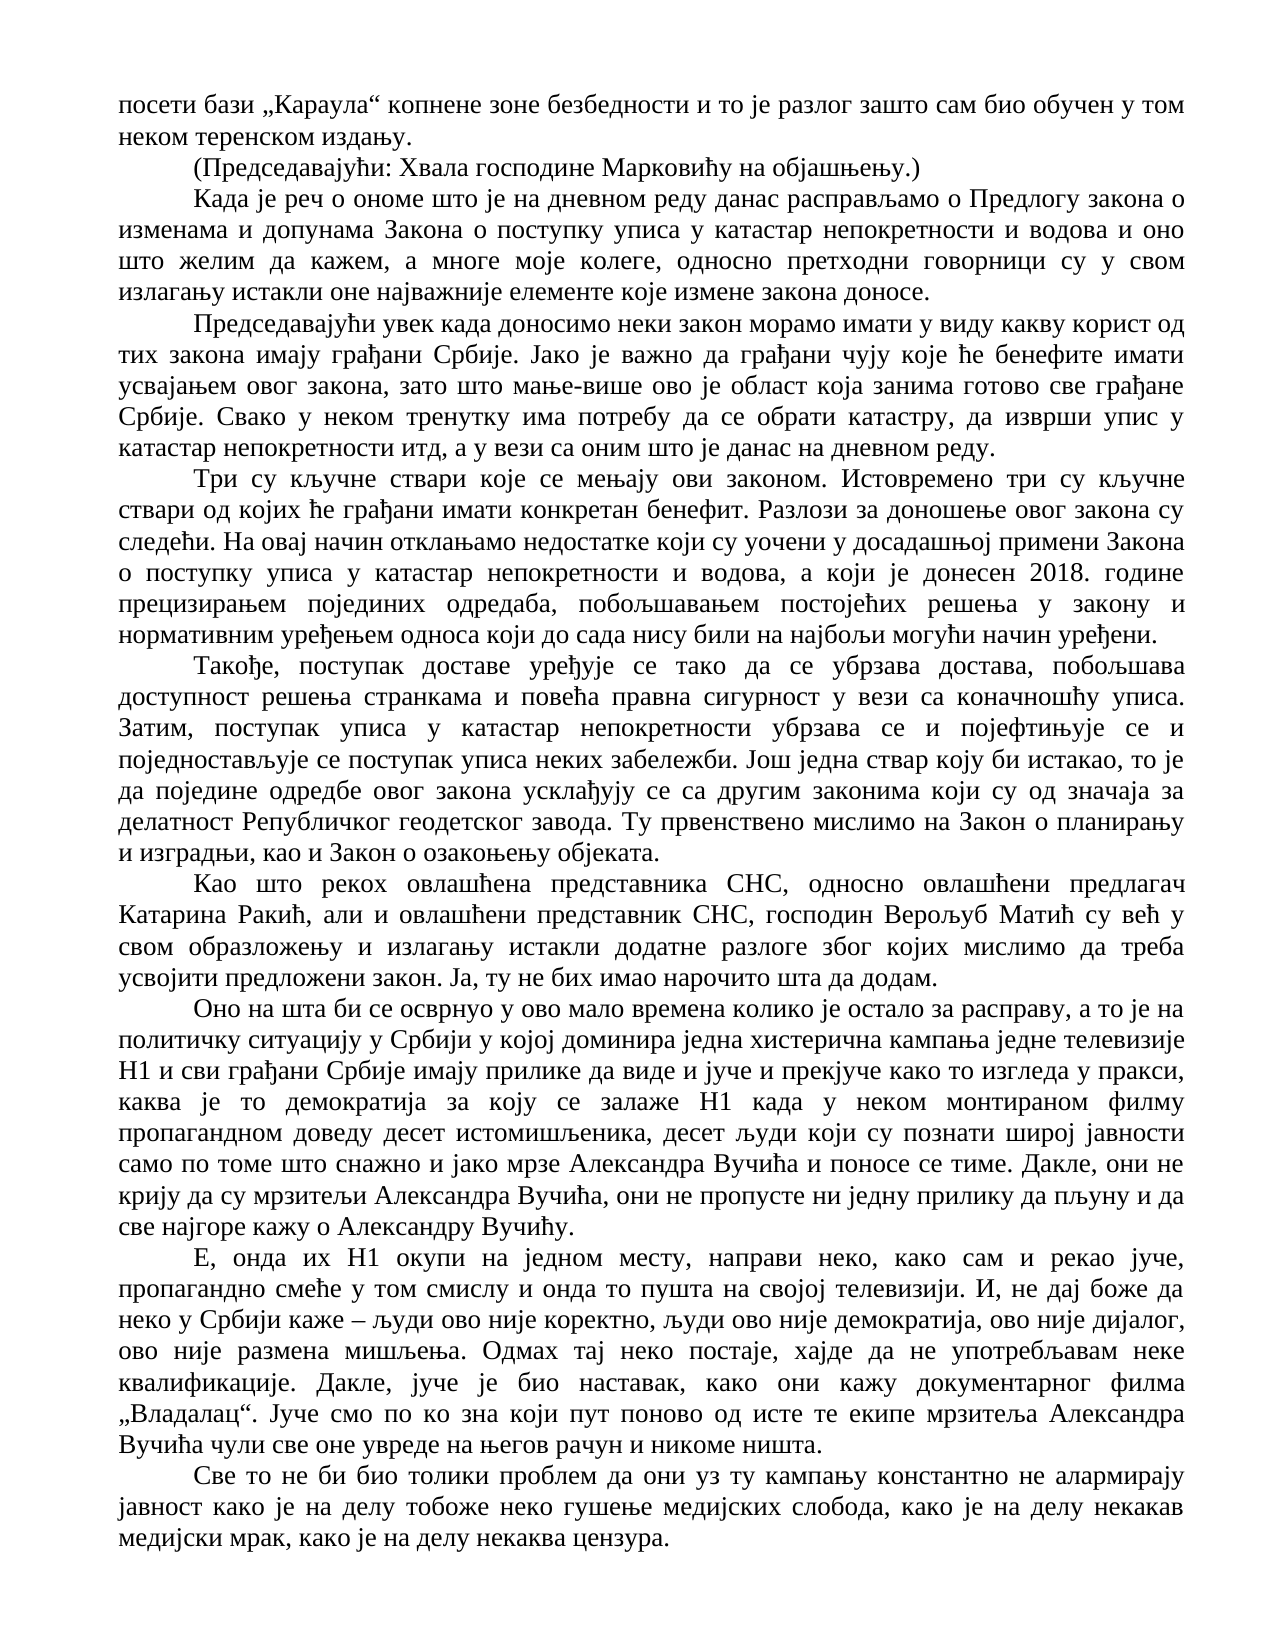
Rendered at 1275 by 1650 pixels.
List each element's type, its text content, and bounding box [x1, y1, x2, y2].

text (Председавајући: Хвала господине Марковићу на објашњењу.) [118, 151, 1186, 182]
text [118, 89, 1186, 151]
text Као што рекох овлашћена представника СНС, односно овлашћени предлагач Катарина Ракић, али и овлашћени представник СНС, господин Верољуб Матић су већ у свом образложењу и излагању истакли додатне разлоге због којих мислимо да треба усвојити предложени закон. Ја, ту не бих имао нарочито шта да додам. [118, 867, 1186, 992]
text Такође, поступак доставе уређује се тако да се убрзава достава, побољшава доступност решења странкама и повећа правна сигурност у вези са коначношћу уписа. Затим, поступак уписа у катастар непокретности убрзава се и појефтињује се и поједностављује се поступак уписа неких забележби. Још једна ствар коју би истакао, то је да поједине одредбе овог закона усклађују се са другим законима који су од значаја за делатност Републичког геодетског завода. Ту првенствено мислимо на Закон о планирању и изградњи, као и Закон о озакоњењу објеката. [118, 649, 1186, 867]
text Оно на шта би се осврнуо у ово мало времена колико је остало за расправу, а то је на политичку ситуацију у Србији у којој доминира једна хистерична кампања једне телевизије Н1 и сви грађани Србије имају прилике да виде и јуче и прекјуче како то изгледа у пракси, каква је то демократија за коју се залаже Н1 када у неком монтираном филму пропагандном доведу десет истомишљеника, десет људи који су познати широј јавности само по томе што снажно и јако мрзе Александра Вучића и поносе се тиме. Дакле, они не крију да су мрзитељи Александра Вучића, они не пропусте ни једну прилику да пљуну и да све најгоре кажу о Александру Вучићу. [118, 992, 1186, 1241]
text Све то не би био толики проблем да они уз ту кампању константно не алармирају јавност како је на делу тобоже неко гушење медијских слобода, како је на делу некакав медијски мрак, како је на делу некаква цензура. [118, 1459, 1186, 1552]
text Е, онда их Н1 окупи на једном месту, направи неко, како сам и рекао јуче, пропагандно смеће у том смислу и онда то пушта на својој телевизији. И, не дај боже да неко у Србији каже – људи ово није коректно, људи ово није демократија, ово није дијалог, ово није размена мишљења. Одмах тај неко постаје, хајде да не употребљавам неке квалификације. Дакле, јуче је био наставак, како они кажу документарног филма „Владалац“. Јуче смо по ко зна који пут поново од исте те екипе мрзитеља Александра Вучића чули све оне увреде на његов рачун и никоме ништа. [118, 1241, 1186, 1459]
text Председавајући увек када доносимо неки закон морамо имати у виду какву корист од тих закона имају грађани Србије. Јако је важно да грађани чују које ће бенефите имати усвајањем овог закона, зато што мање-више ово је област која занима готово све грађане Србије. Свако у неком тренутку има потребу да се обрати катастру, да изврши упис у катастар непокретности итд, а у вези са оним што је данас на дневном реду. [118, 307, 1186, 462]
text Три су кључне ствари које се мењају ови законом. Истовремено три су кључне ствари од којих ће грађани имати конкретан бенефит. Разлози за доношење овог закона су следећи. На овај начин отклањамо недостатке који су уочени у досадашњој примени Закона о поступку уписа у катастар непокретности и водова, а који је донесен 2018. године прецизирањем појединих одредаба, побољшавањем постојећих решења у закону и нормативним уређењем односа који до сада нису били на најбољи могући начин уређени. [118, 462, 1186, 649]
text Када је реч о ономе што је на дневном реду данас расправљамо о Предлогу закона о изменама и допунама Закона о поступку уписа у катастар непокретности и водова и оно што желим да кажем, а многе моје колеге, односно претходни говорници су у свом излагању истакли оне најважније елементе које измене закона доносе. [118, 182, 1186, 307]
